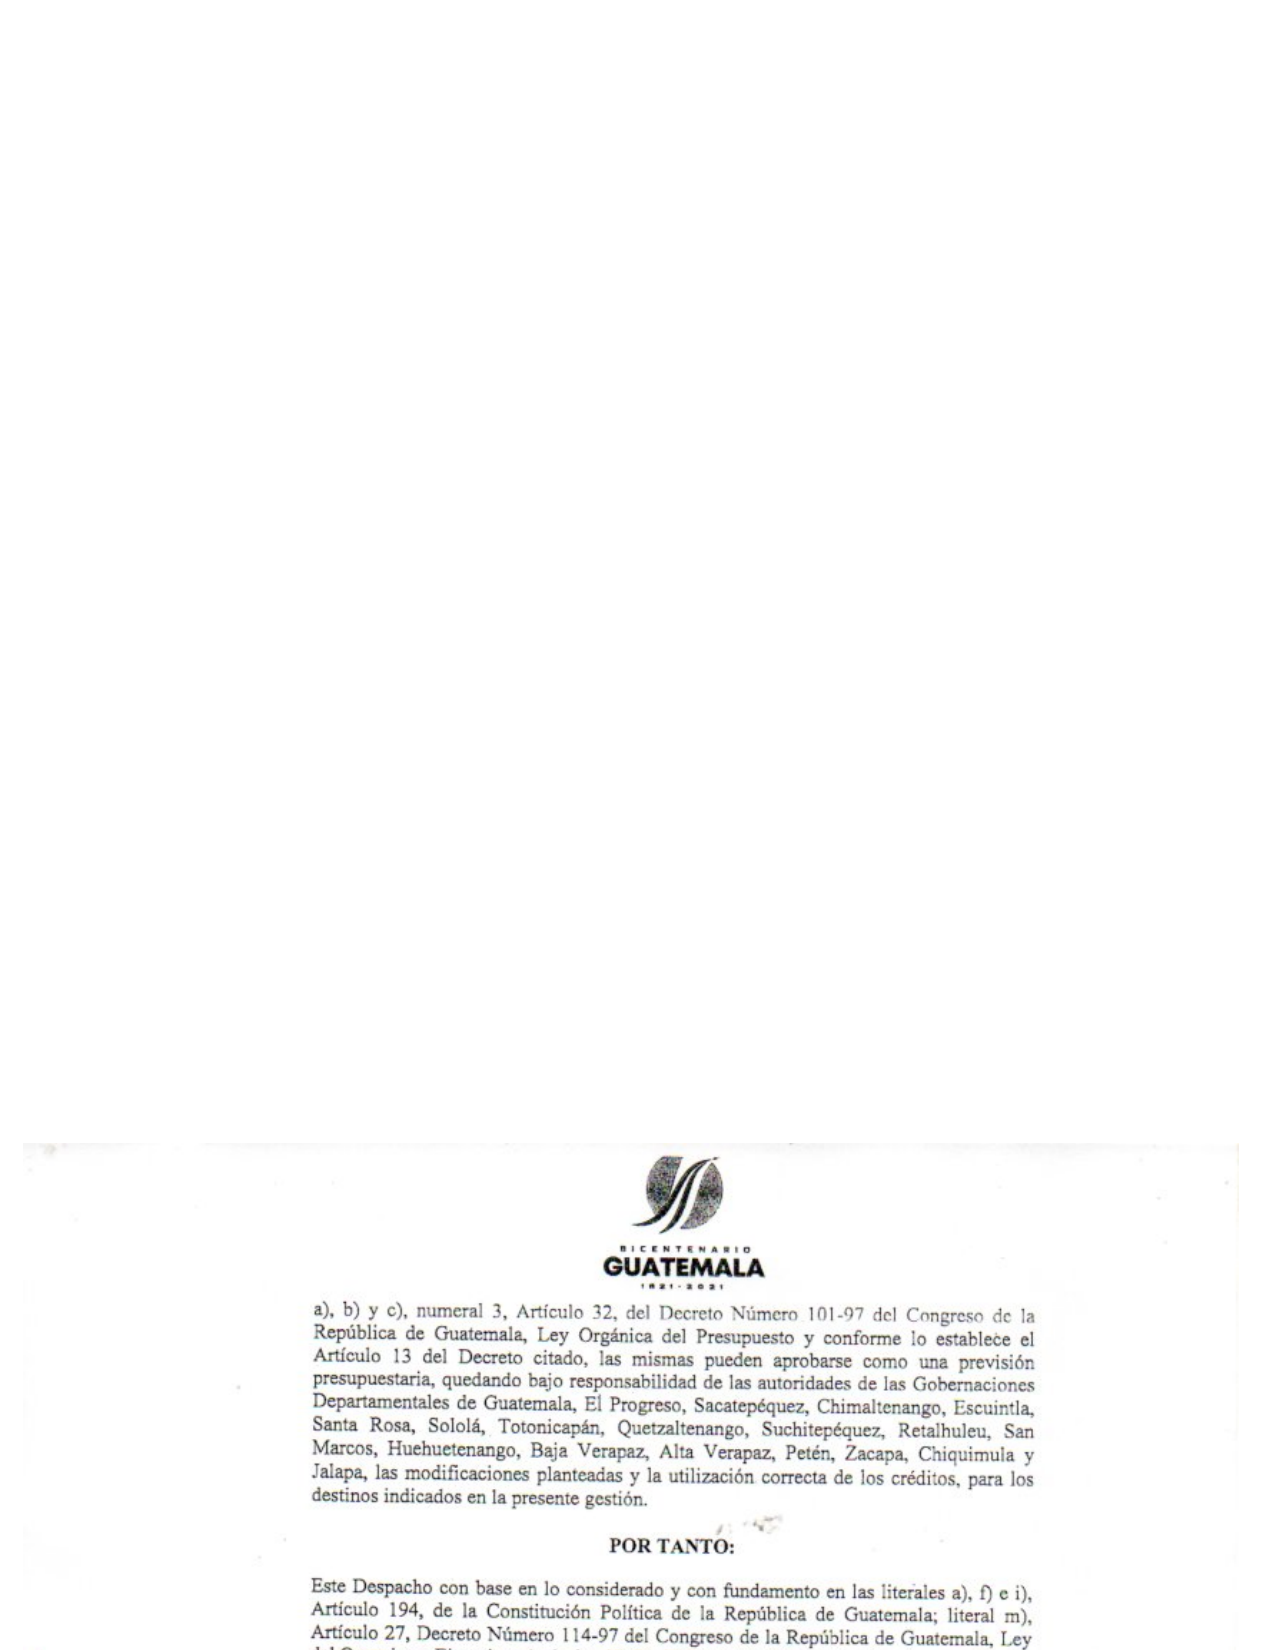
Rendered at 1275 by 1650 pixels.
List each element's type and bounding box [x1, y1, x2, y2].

picture [23, 1143, 1239, 1650]
